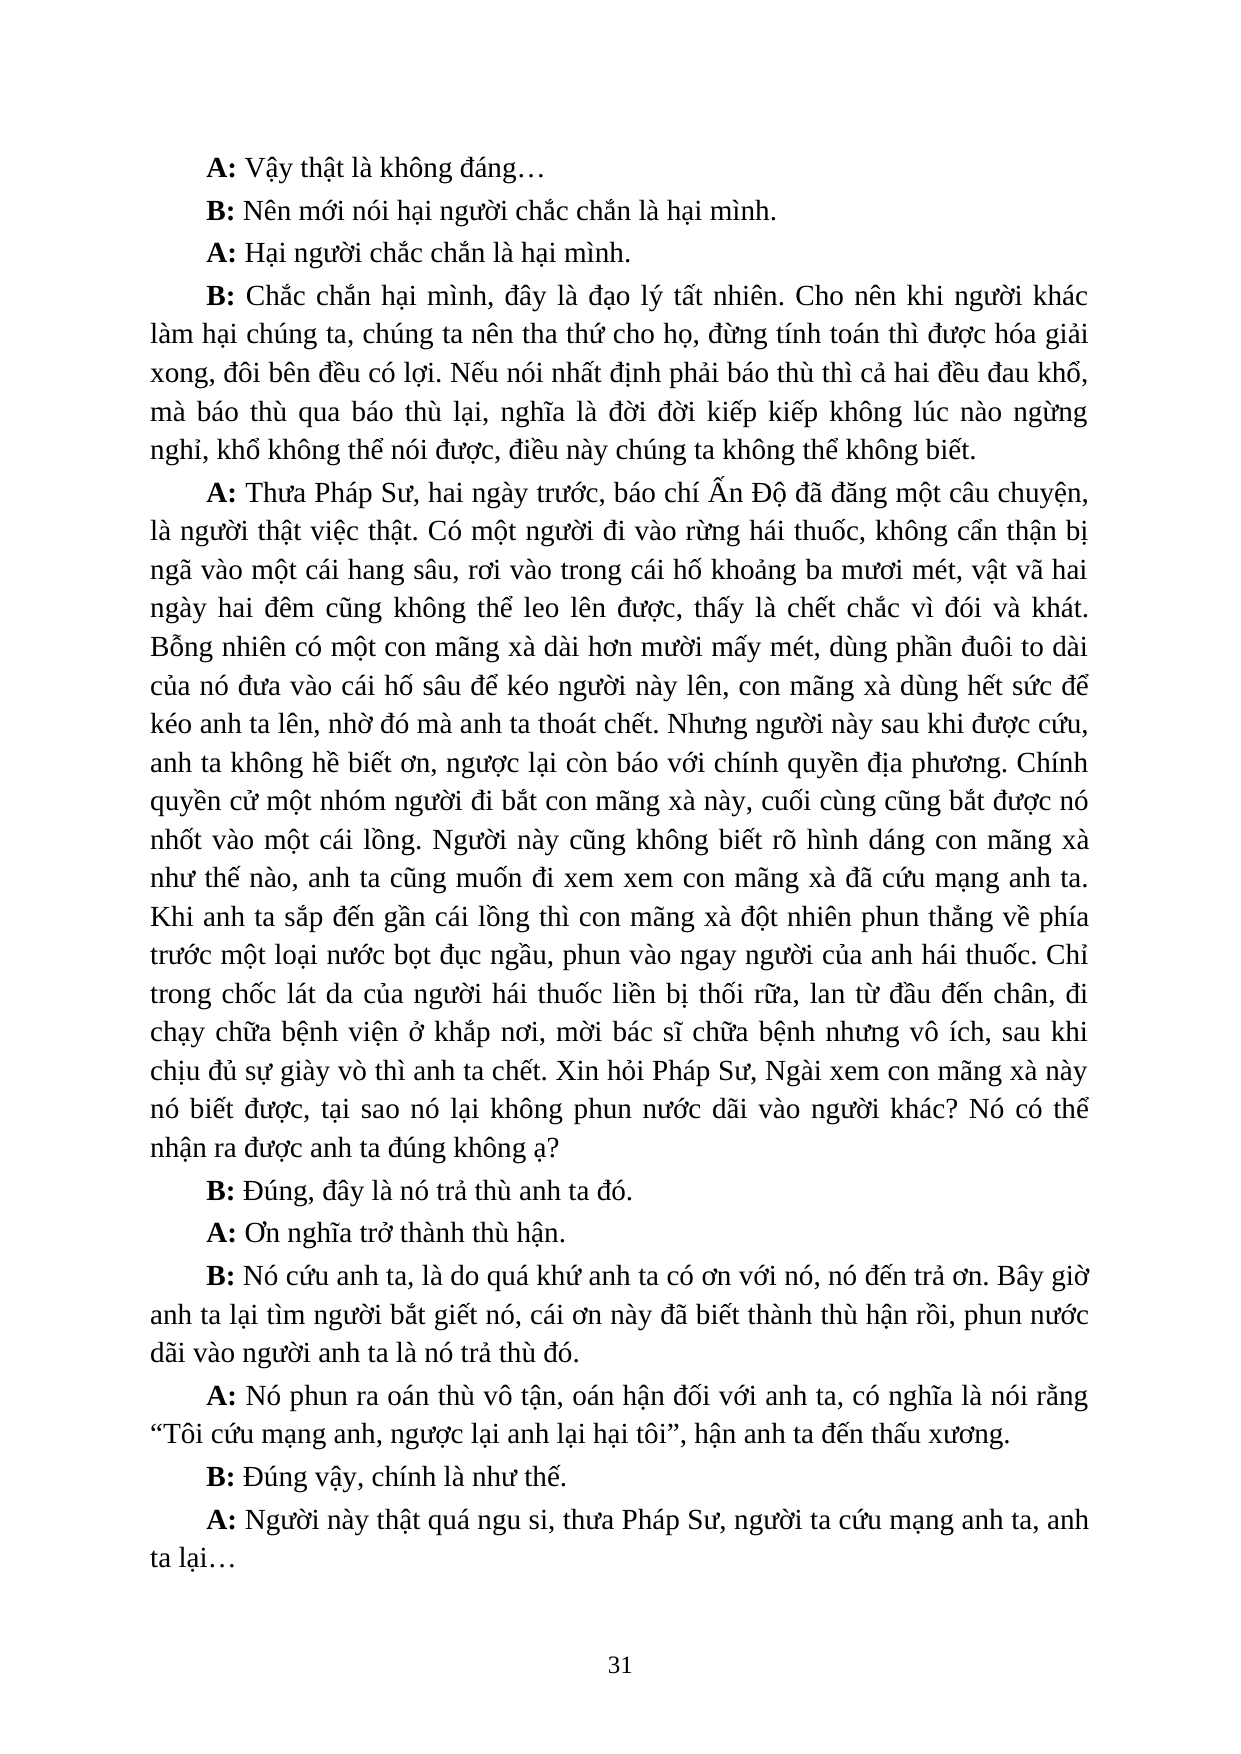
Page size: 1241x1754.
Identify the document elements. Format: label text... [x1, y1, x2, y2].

text A: Hại người chắc chắn là hại mình. [150, 235, 1090, 269]
text B: Đúng vậy, chính là như thế. [150, 1459, 1090, 1493]
text A: Nó phun ra oán thù vô tận, oán hận đối với anh ta, có nghĩa là nói rằng “Tôi cứu mạng anh, ngược lại anh lại hại tôi”, hận anh ta đến thấu xương. [150, 1378, 1090, 1450]
text B: Đúng, đây là nó trả thù anh ta đó. [150, 1173, 1090, 1206]
text A: Thưa Pháp Sư, hai ngày trước, báo chí Ấn Độ đã đăng một câu chuyện, là người thật việc thật. Có một người đi vào rừng hái thuốc, không cẩn thận bị ngã vào một cái hang sâu, rơi vào trong cái hố khoảng ba mươi mét, vật vã hai ngày hai đêm cũng không thể leo lên được, thấy là chết chắc vì đói và khát. Bỗng nhiên có một con mãng xà dài hơn mười mấy mét, dùng phần đuôi to dài của nó đưa vào cái hố sâu để kéo người này lên, con mãng xà dùng hết sức để kéo anh ta lên, nhờ đó mà anh ta thoát chết. Nhưng người này sau khi được cứu, anh ta không hề biết ơn, ngược lại còn báo với chính quyền địa phương. Chính quyền cử một nhóm người đi bắt con mãng xà này, cuối cùng cũng bắt được nó nhốt vào một cái lồng. Người này cũng không biết rõ hình dáng con mãng xà như thế nào, anh ta cũng muốn đi xem xem con mãng xà đã cứu mạng anh ta. Khi anh ta sắp đến gần cái lồng thì con mãng xà đột nhiên phun thẳng về phía trước một loại nước bọt đục ngầu, phun vào ngay người của anh hái thuốc. Chỉ trong chốc lát da của người hái thuốc liền bị thối rữa, lan từ đầu đến chân, đi chạy chữa bệnh viện ở khắp nơi, mời bác sĩ chữa bệnh nhưng vô ích, sau khi chịu đủ sự giày vò thì anh ta chết. Xin hỏi Pháp Sư, Ngài xem con mãng xà này nó biết được, tại sao nó lại không phun nước dãi vào người khác? Nó có thể nhận ra được anh ta đúng không ạ? [150, 475, 1090, 1164]
text B: Nó cứu anh ta, là do quá khứ anh ta có ơn với nó, nó đến trả ơn. Bây giờ anh ta lại tìm người bắt giết nó, cái ơn này đã biết thành thù hận rồi, phun nước dãi vào người anh ta là nó trả thù đó. [150, 1258, 1090, 1369]
text A: Ơn nghĩa trở thành thù hận. [150, 1216, 1090, 1249]
text A: Vậy thật là không đáng… [150, 150, 1090, 183]
text B: Chắc chắn hại mình, đây là đạo lý tất nhiên. Cho nên khi người khác làm hại chúng ta, chúng ta nên tha thứ cho họ, đừng tính toán thì được hóa giải xong, đôi bên đều có lợi. Nếu nói nhất định phải báo thù thì cả hai đều đau khổ, mà báo thù qua báo thù lại, nghĩa là đời đời kiếp kiếp không lúc nào ngừng nghỉ, khổ không thể nói được, điều này chúng ta không thể không biết. [150, 278, 1090, 466]
text B: Nên mới nói hại người chắc chắn là hại mình. [150, 193, 1090, 226]
text A: Người này thật quá ngu si, thưa Pháp Sư, người ta cứu mạng anh ta, anh ta lại… [150, 1502, 1090, 1574]
